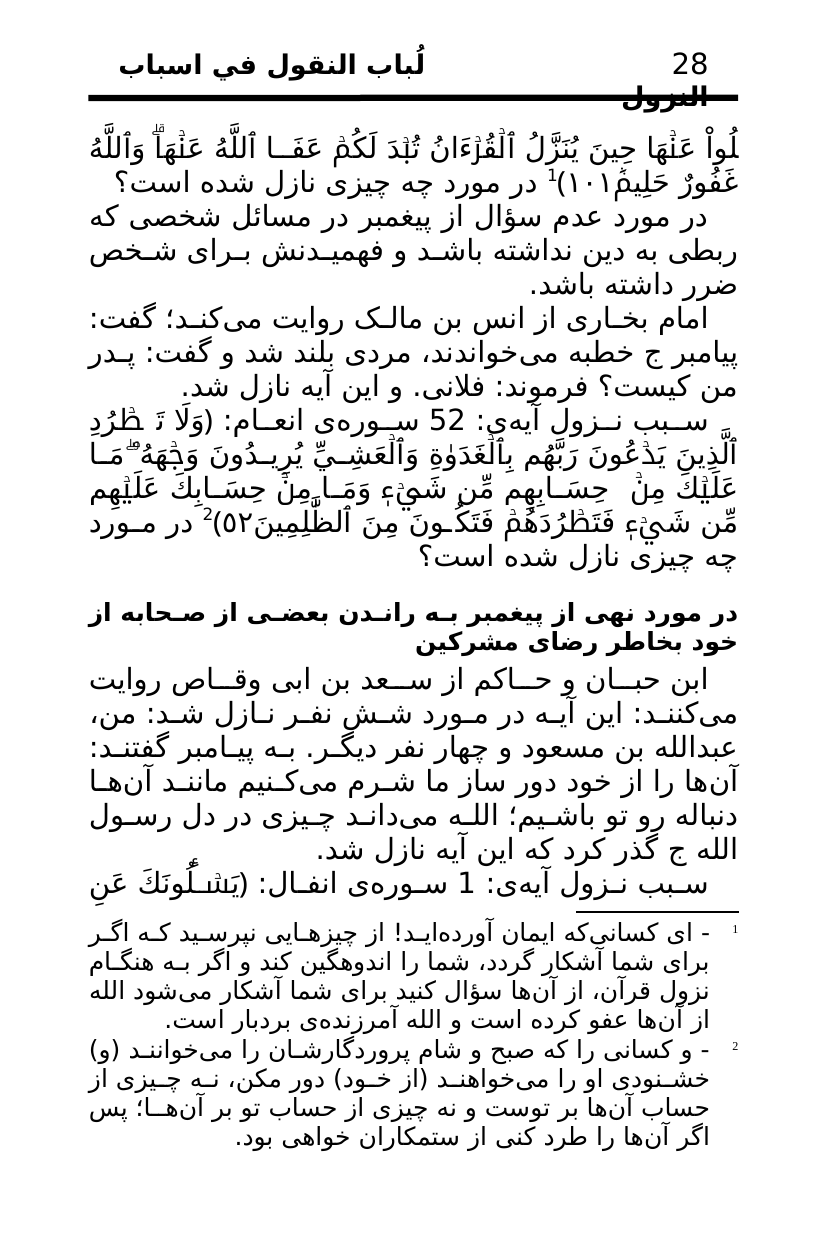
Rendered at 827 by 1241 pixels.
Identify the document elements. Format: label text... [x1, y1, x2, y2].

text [89, 132, 738, 199]
text امام بخاری از انس بن مالک روایت می‌کند؛ گفت: پیامبر ج خطبه می‌خواندند، مردی بلند شد و گفت: پدر من کیست؟ فرموند: فلانی. و این آیه نازل شد. [89, 301, 738, 403]
text در مورد نهى از پیغمبر به راندن بعضى از صحابه از خود بخاطر رضاى مشرکین [89, 598, 738, 656]
text ابن حبان و حاکم از سعد بن ابی وقاص روایت می‌کنند: این آیه در مورد شش نفر نازل شد: من، عبدالله بن مسعود و چهار نفر دیگر. به پیامبر گفتند: آن‌ها را از خود دور ساز ما شرم می‌کنیم مانند آن‌ها دنباله رو تو باشیم؛ الله می‌داند چیزی در دل رسول الله ج گذر کرد که این آیه نازل شد. [89, 663, 738, 866]
text سبب نزول آیه‌ی: 52 سوره‌ی انعام: ﴿وَلَا تَطۡرُدِ ٱلَّذِينَ يَدۡعُونَ رَبَّهُم بِٱلۡغَدَوٰةِ وَٱلۡعَشِيِّ يُرِيدُونَ وَجۡهَهُۥۖ مَا عَلَيۡكَ مِنۡ حِسَابِهِم مِّن شَيۡءٖ وَمَا مِنۡ حِسَابِكَ عَلَيۡهِم مِّن شَيۡءٖ فَتَطۡرُدَهُمۡ فَتَكُونَ مِنَ ٱلظَّٰلِمِينَ٥٢﴾ در مورد چه چیزی نازل شده است؟ [89, 403, 738, 573]
text در مورد عدم سؤال از پیغمبر در مسائل شخصى که ربطى به دین نداشته باشد و فهمیدنش براى شخص ضرر داشته باشد. [89, 199, 738, 301]
